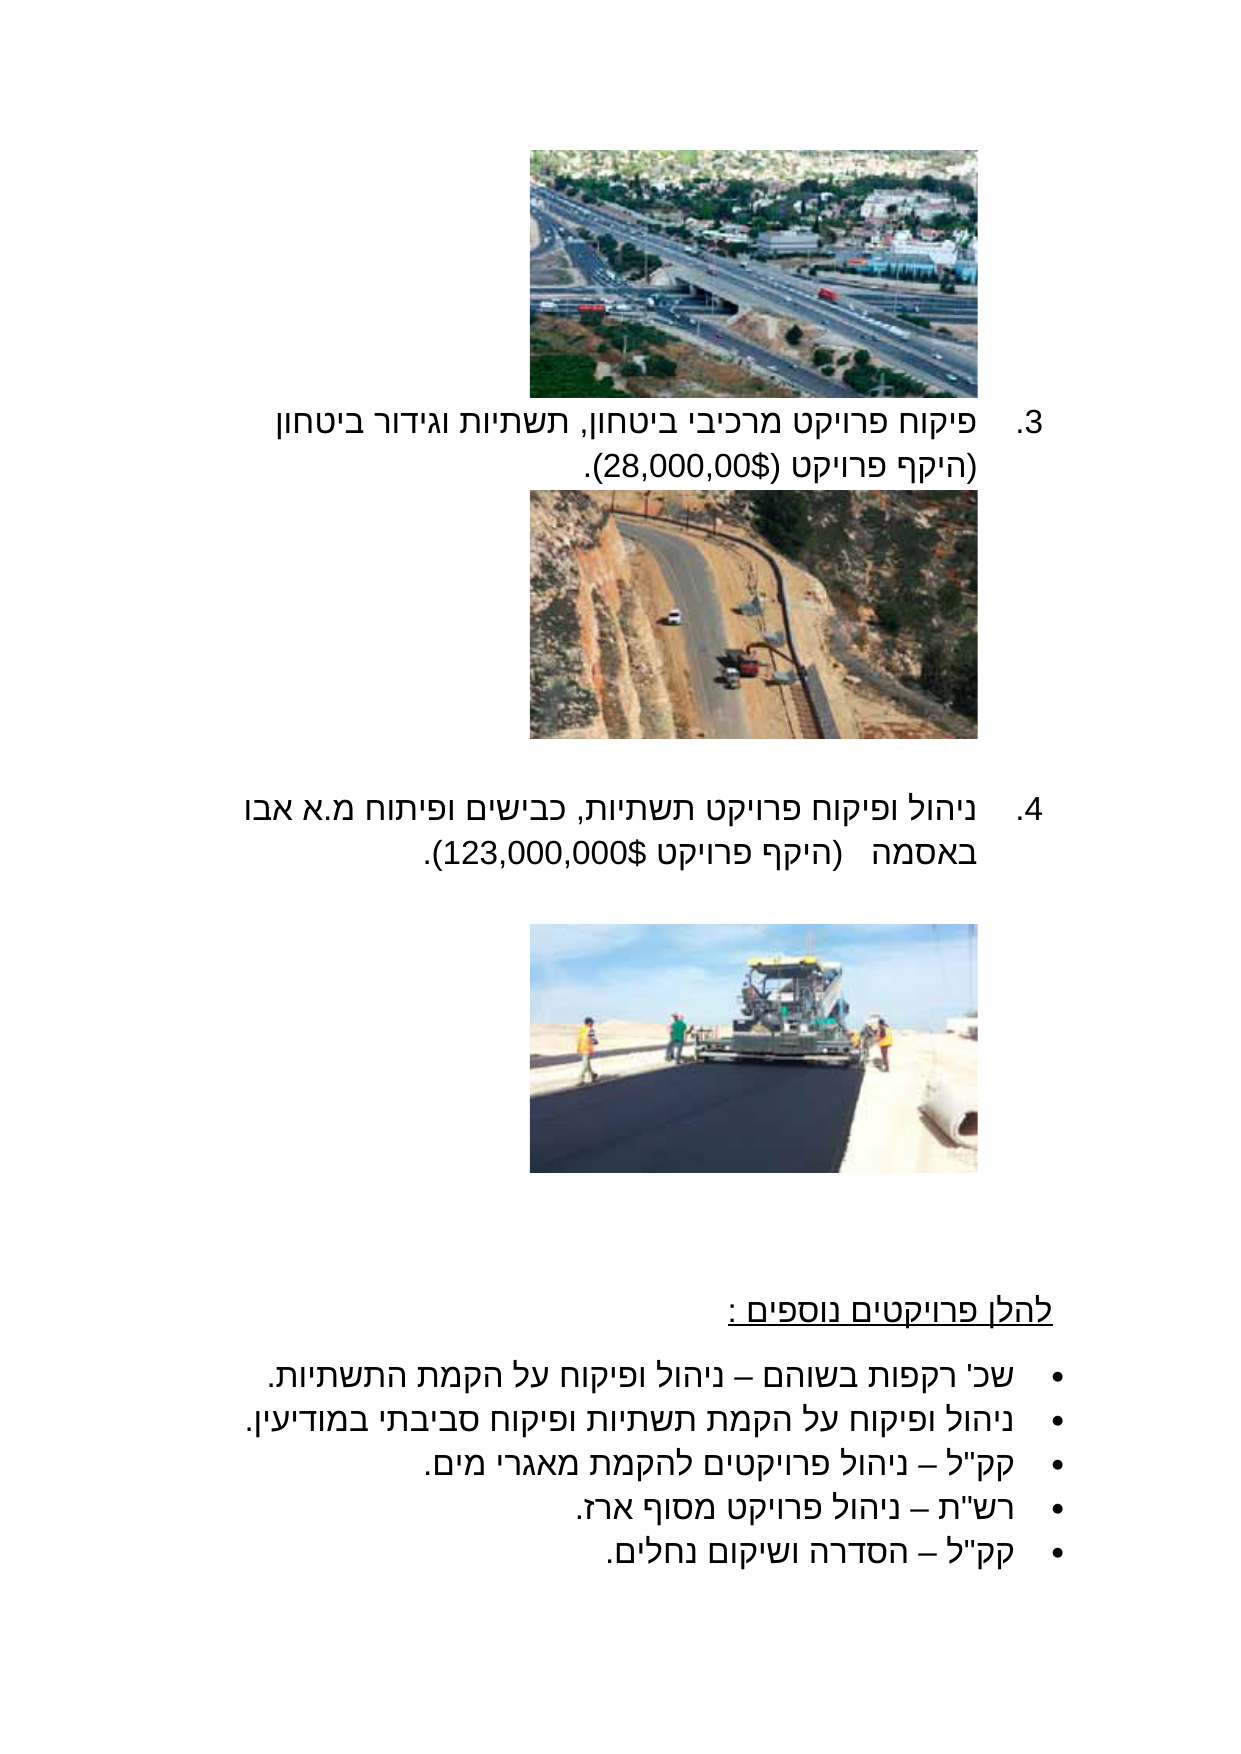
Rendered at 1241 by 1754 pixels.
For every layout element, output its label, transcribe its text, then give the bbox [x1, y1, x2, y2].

list קק"ל – ניהול פרויקטים להקמת מאגרי מים. [187, 1444, 1053, 1483]
list רש"ת – ניהול פרויקט מסוף ארז. [187, 1488, 1053, 1527]
list קק"ל – הסדרה ושיקום נחלים. [187, 1532, 1053, 1571]
list ניהול ופיקוח על הקמת תשתיות ופיקוח סביבתי במודיעין. [187, 1400, 1053, 1438]
list ניהול ופיקוח פרויקט תשתיות, כבישים ופיתוח מ.א אבו באסמה (היקף פרויקט 123,000,000$). [187, 789, 1015, 872]
text להלן פרויקטים נוספים : [187, 1291, 1053, 1329]
list שכ' רקפות בשוהם – ניהול ופיקוח על הקמת התשתיות. [187, 1356, 1053, 1394]
list פיקוח פרויקט מרכיבי ביטחון, תשתיות וגידור ביטחון (היקף פרויקט (28,000,00$). [187, 402, 1015, 485]
